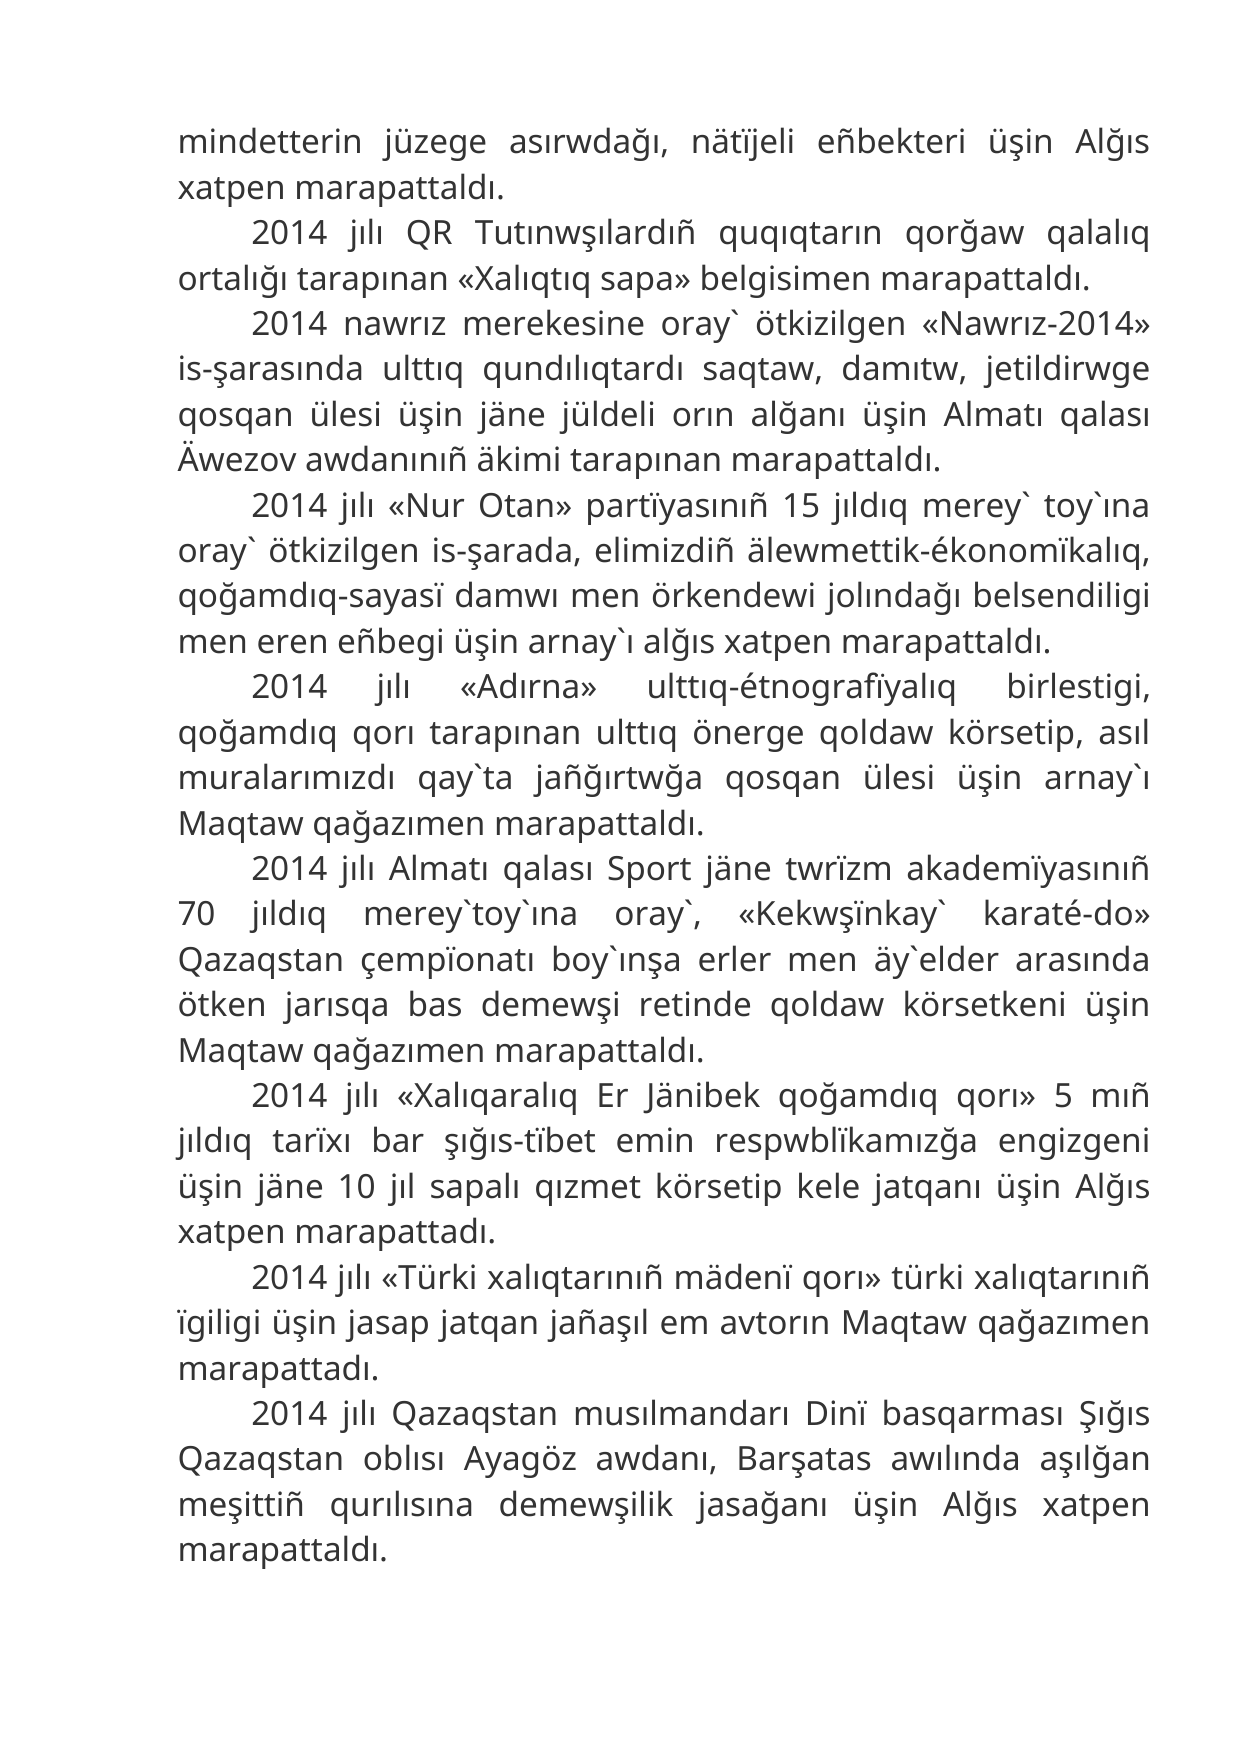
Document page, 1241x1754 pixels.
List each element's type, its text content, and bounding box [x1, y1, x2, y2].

text 2014 jılı «Xalıqaralıq Er Jänibek qoğamdıq qorı» 5 mıñ jıldıq tarïxı bar şığıs-tïbet emin respwblïkamızğa engizgeni üşin jäne 10 jıl sapalı qızmet körsetip kele jatqanı üşin Alğıs xatpen marapattadı. [177, 1072, 1152, 1253]
text 2014 jılı «Nur Otan» partïyasınıñ 15 jıldıq merey` toy`ına oray` ötkizilgen is-şarada, elimizdiñ älewmettik-ékonomïkalıq, qoğamdıq-sayasï damwı men örkendewi jolındağı belsendiligi men eren eñbegi üşin arnay`ı alğıs xatpen marapattaldı. [177, 481, 1152, 663]
text 2014 nawrız merekesine oray` ötkizilgen «Nawrız-2014» is-şarasında ulttıq qundılıqtardı saqtaw, damıtw, jetildirwge qosqan ülesi üşin jäne jüldeli orın alğanı üşin Almatı qalası Äwezov awdanınıñ äkimi tarapınan marapattaldı. [177, 300, 1152, 481]
text 2014 jılı Qazaqstan musılmandarı Dinï basqarması Şığıs Qazaqstan oblısı Ayagöz awdanı, Barşatas awılında aşılğan meşittiñ qurılısına demewşilik jasağanı üşin Alğıs xatpen marapattaldı. [177, 1390, 1152, 1571]
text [177, 118, 1152, 209]
text 2014 jılı QR Tutınwşılardıñ quqıqtarın qorğaw qalalıq ortalığı tarapınan «Xalıqtıq sapa» belgisimen marapattaldı. [177, 209, 1152, 300]
text 2014 jılı Almatı qalası Sport jäne twrïzm akademïyasınıñ 70 jıldıq merey`toy`ına oray`, «Kekwşïnkay` karaté-do» Qazaqstan çempïonatı boy`ınşa erler men äy`elder arasında ötken jarısqa bas demewşi retinde qoldaw körsetkeni üşin Maqtaw qağazımen marapattaldı. [177, 845, 1152, 1072]
text 2014 jılı «Adırna» ulttıq-étnografïyalıq birlestigi, qoğamdıq qorı tarapınan ulttıq önerge qoldaw körsetip, asıl muralarımızdı qay`ta jañğırtwğa qosqan ülesi üşin arnay`ı Maqtaw qağazımen marapattaldı. [177, 663, 1152, 845]
text 2014 jılı «Türki xalıqtarınıñ mädenï qorı» türki xalıqtarınıñ ïgiligi üşin jasap jatqan jañaşıl em avtorın Maqtaw qağazımen marapattadı. [177, 1253, 1152, 1390]
